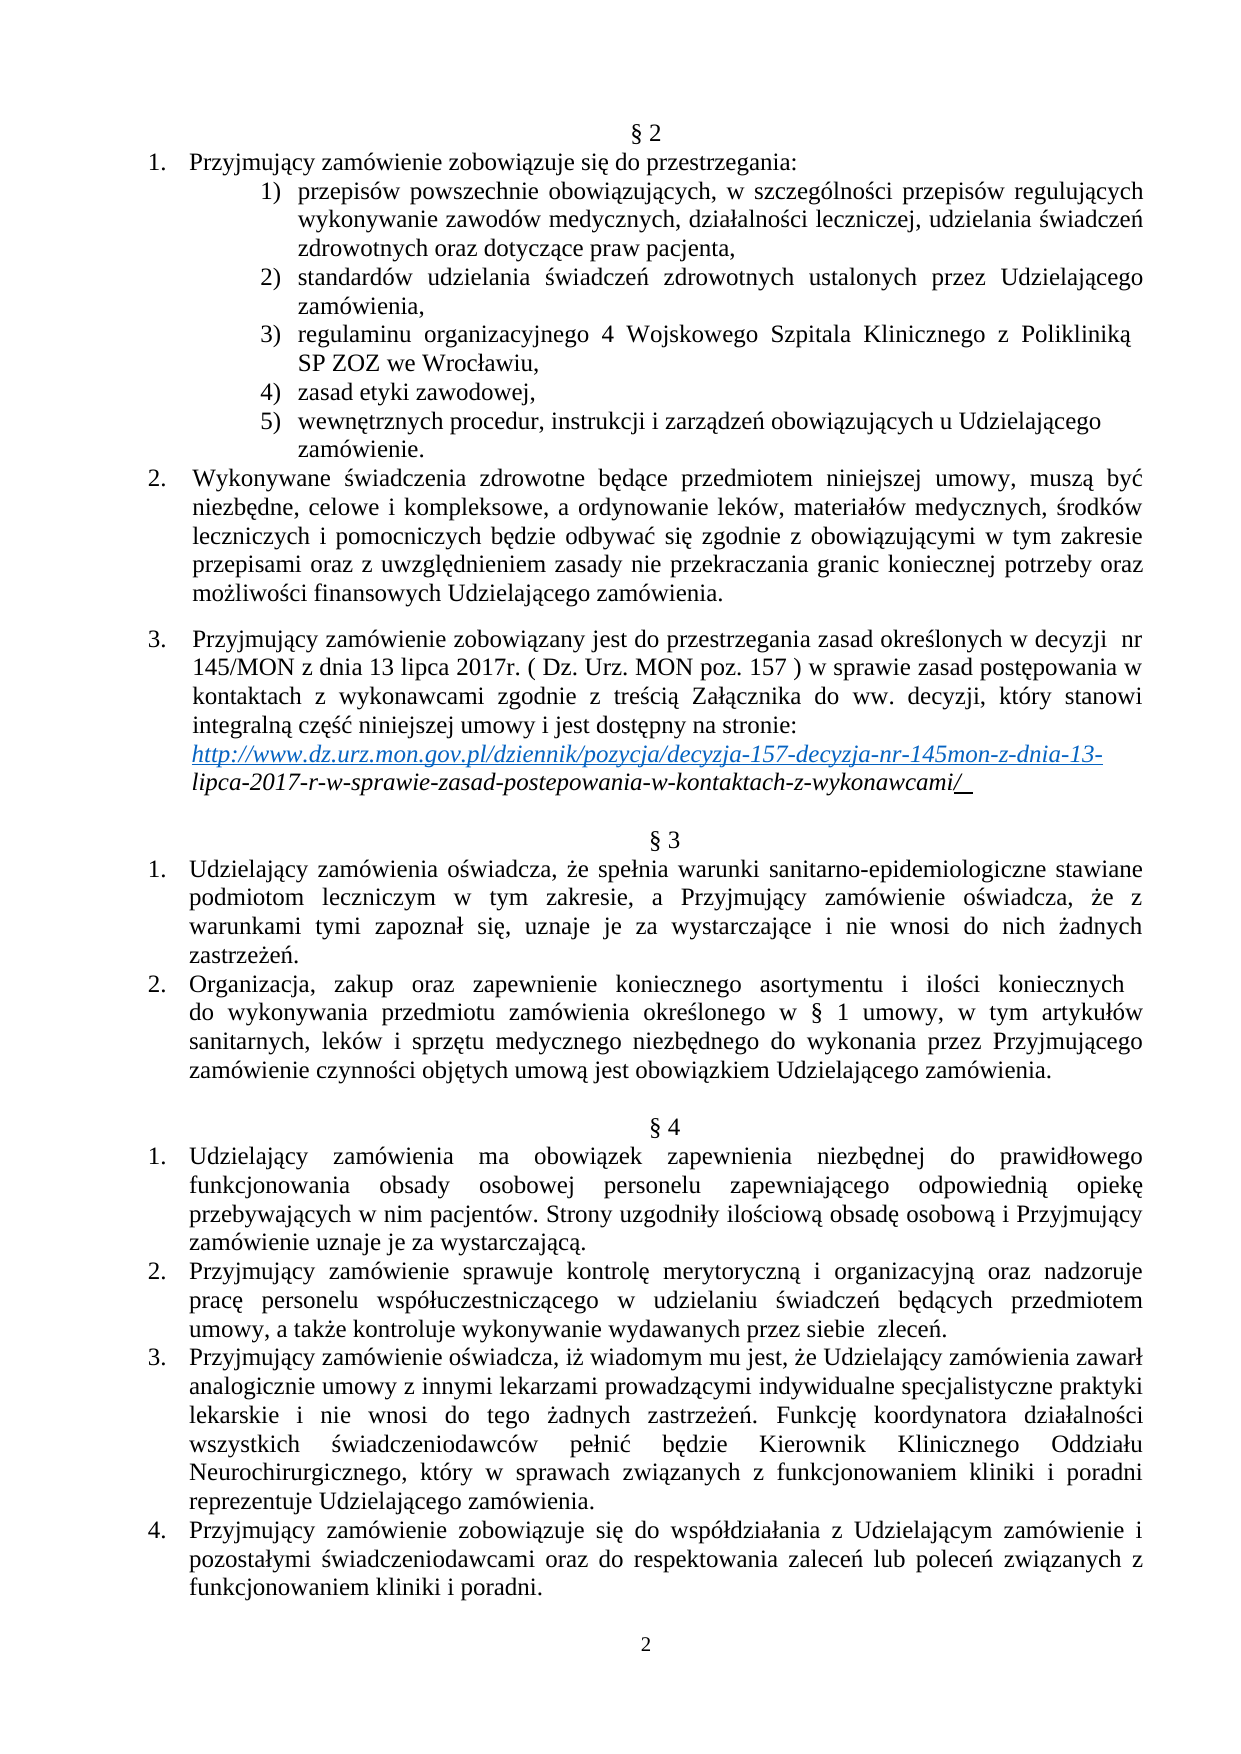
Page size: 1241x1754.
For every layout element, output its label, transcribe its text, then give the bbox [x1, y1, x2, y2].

list Przyjmujący zamówienie zobowiązany jest do przestrzegania zasad określonych w decyzji nr 145/MON z dnia 13 lipca 2017r. ( Dz. Urz. MON poz. 157 ) w sprawie zasad postępowania w kontaktach z wykonawcami zgodnie z treścią Załącznika do ww. decyzji, który stanowi integralną część niniejszej umowy i jest dostępny na stronie: [148, 624, 1144, 739]
text § 2 [148, 118, 1144, 147]
list wewnętrznych procedur, instrukcji i zarządzeń obowiązujących u Udzielającego zamówienie. [260, 406, 1144, 463]
list Udzielający zamówienia oświadcza, że spełnia warunki sanitarno-epidemiologiczne stawiane podmiotom leczniczym w tym zakresie, a Przyjmujący zamówienie oświadcza, że z warunkami tymi zapoznał się, uznaje je za wystarczające i nie wnosi do nich żadnych zastrzeżeń. [148, 854, 1144, 969]
text § 3 [185, 825, 1144, 854]
list Przyjmujący zamówienie sprawuje kontrolę merytoryczną i organizacyjną oraz nadzoruje pracę personelu współuczestniczącego w udzielaniu świadczeń będących przedmiotem umowy, a także kontroluje wykonywanie wydawanych przez siebie zleceń. [148, 1256, 1144, 1342]
list Przyjmujący zamówienie oświadcza, iż wiadomym mu jest, że Udzielający zamówienia zawarł analogicznie umowy z innymi lekarzami prowadzącymi indywidualne specjalistyczne praktyki lekarskie i nie wnosi do tego żadnych zastrzeżeń. Funkcję koordynatora działalności wszystkich świadczeniodawców pełnić będzie Kierownik Klinicznego Oddziału Neurochirurgicznego, który w sprawach związanych z funkcjonowaniem kliniki i poradni reprezentuje Udzielającego zamówienia. [148, 1342, 1144, 1515]
list Organizacja, zakup oraz zapewnienie koniecznego asortymentu i ilości koniecznych do wykonywania przedmiotu zamówienia określonego w § 1 umowy, w tym artykułów sanitarnych, leków i sprzętu medycznego niezbędnego do wykonania przez Przyjmującego zamówienie czynności objętych umową jest obowiązkiem Udzielającego zamówienia. [148, 969, 1144, 1084]
text http://www.dz.urz.mon.gov.pl/dziennik/pozycja/decyzja-157-decyzja-nr-145mon-z-dnia-13- [148, 739, 1144, 767]
list Udzielający zamówienia ma obowiązek zapewnienia niezbędnej do prawidłowego funkcjonowania obsady osobowej personelu zapewniającego odpowiednią opiekę przebywających w nim pacjentów. Strony uzgodniły ilościową obsadę osobową i Przyjmujący zamówienie uznaje je za wystarczającą. [148, 1141, 1144, 1256]
list Wykonywane świadczenia zdrowotne będące przedmiotem niniejszej umowy, muszą być niezbędne, celowe i kompleksowe, a ordynowanie leków, materiałów medycznych, środków leczniczych i pomocniczych będzie odbywać się zgodnie z obowiązującymi w tym zakresie przepisami oraz z uwzględnieniem zasady nie przekraczania granic koniecznej potrzeby oraz możliwości finansowych Udzielającego zamówienia. [148, 463, 1144, 607]
list Przyjmujący zamówienie zobowiązuje się do przestrzegania: [148, 147, 1144, 176]
list Przyjmujący zamówienie zobowiązuje się do współdziałania z Udzielającym zamówienie i pozostałymi świadczeniodawcami oraz do respektowania zaleceń lub poleceń związanych z funkcjonowaniem kliniki i poradni. [148, 1515, 1144, 1601]
text lipca-2017-r-w-sprawie-zasad-postepowania-w-kontaktach-z-wykonawcami/ [148, 767, 1144, 796]
list regulaminu organizacyjnego 4 Wojskowego Szpitala Klinicznego z Polikliniką SP ZOZ we Wrocławiu, [260, 319, 1144, 377]
list zasad etyki zawodowej, [260, 377, 1144, 406]
list przepisów powszechnie obowiązujących, w szczególności przepisów regulujących wykonywanie zawodów medycznych, działalności leczniczej, udzielania świadczeń zdrowotnych oraz dotyczące praw pacjenta, [260, 176, 1144, 262]
list standardów udzielania świadczeń zdrowotnych ustalonych przez Udzielającego zamówienia, [260, 262, 1144, 319]
text § 4 [185, 1112, 1144, 1141]
